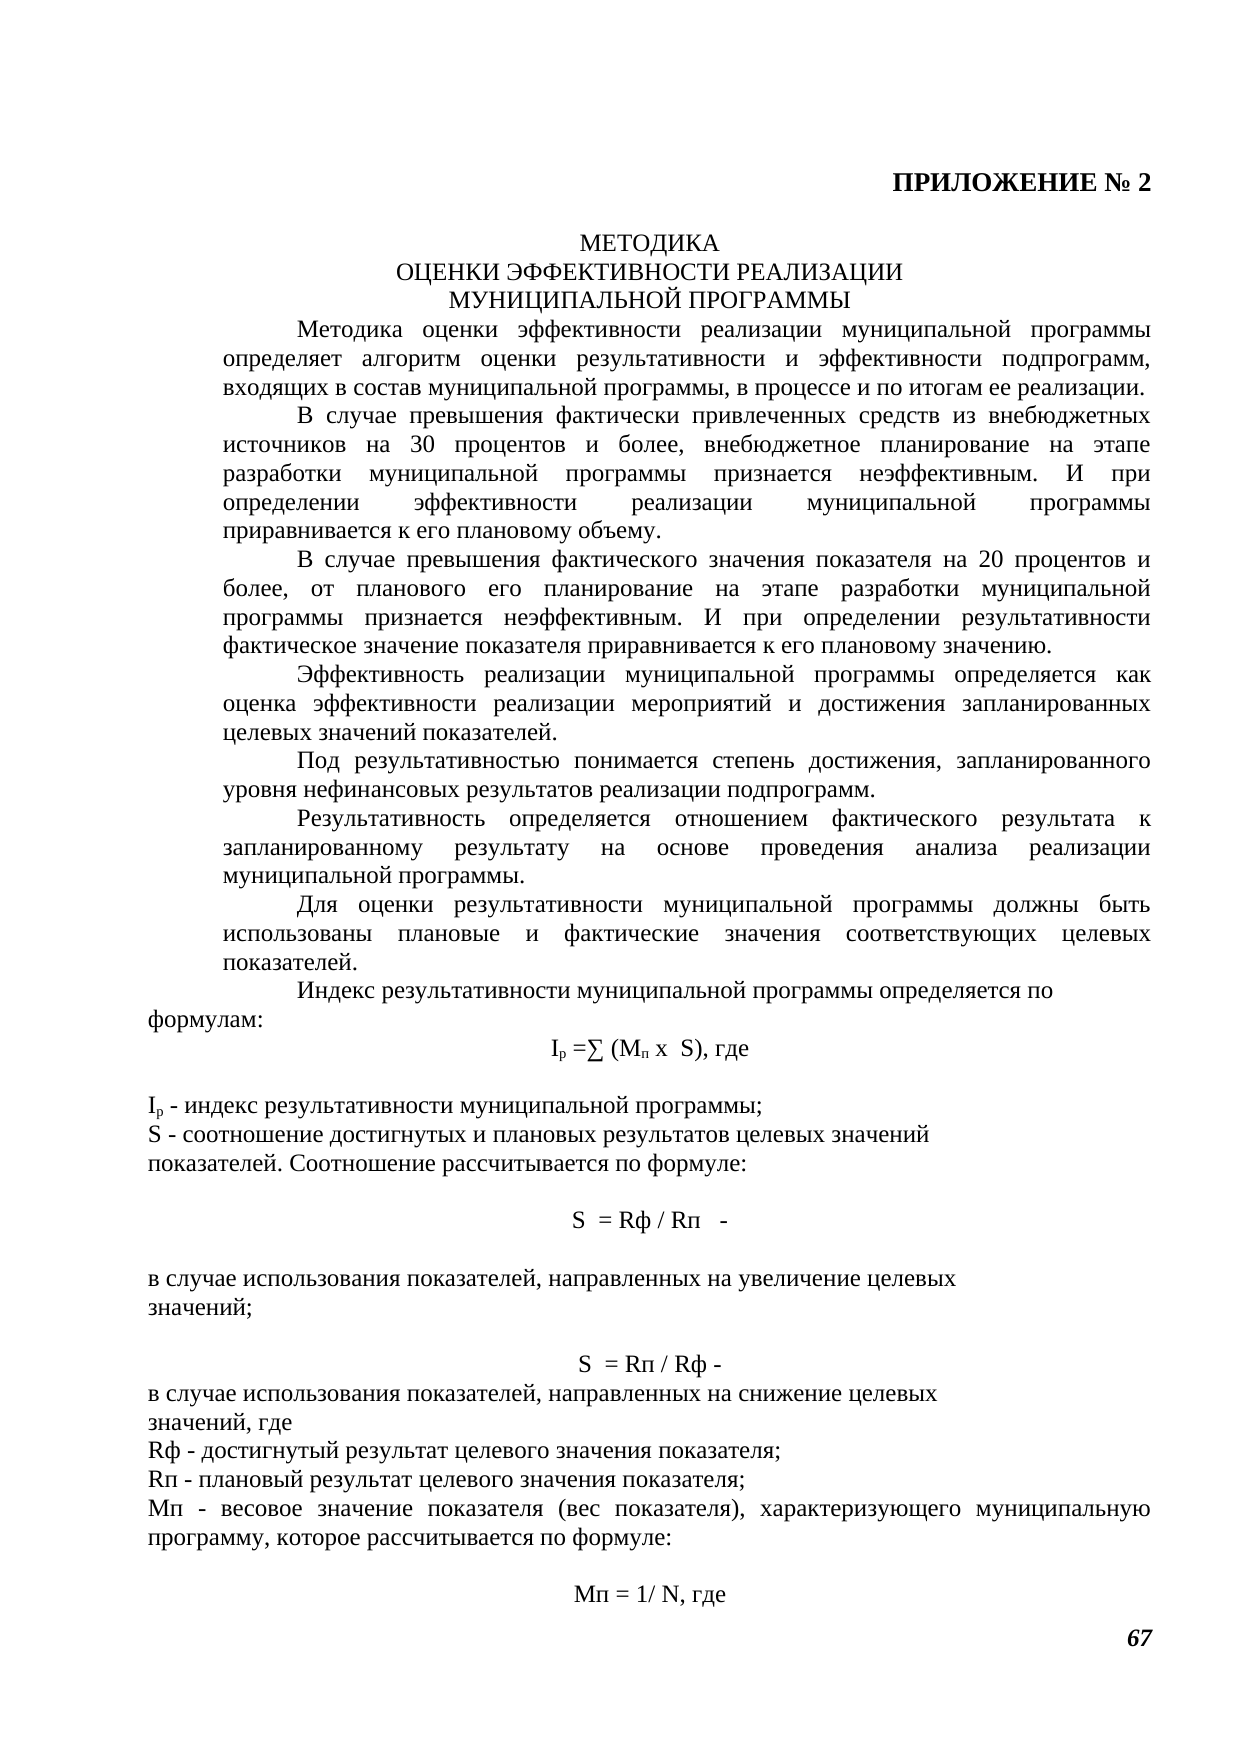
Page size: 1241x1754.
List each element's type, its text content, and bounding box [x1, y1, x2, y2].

text В случае превышения фактического значения показателя на 20 процентов и более, от планового его планирование на этапе разработки муниципальной программы признается неэффективным. И при определении результативности фактическое значение показателя приравнивается к его плановому значению. [223, 544, 1152, 659]
text Под результативностью понимается степень достижения, запланированного уровня нефинансовых результатов реализации подпрограмм. [223, 746, 1152, 803]
text Результативность определяется отношением фактического результата к запланированному результату на основе проведения анализа реализации муниципальной программы. [223, 803, 1152, 889]
text S = Rф / Rп - [148, 1206, 1152, 1234]
text S = Rп / Rф - [148, 1349, 1152, 1378]
text в случае использования показателей, направленных на снижение целевых [148, 1378, 1152, 1407]
text Rп - плановый результат целевого значения показателя; [148, 1464, 1152, 1493]
text Индекс результативности муниципальной программы определяется по [223, 976, 1152, 1004]
text Iр =∑ (Mп х S), где [148, 1033, 1152, 1062]
text Rф - достигнутый результат целевого значения показателя; [148, 1436, 1152, 1464]
text S - соотношение достигнутых и плановых результатов целевых значений [148, 1119, 1152, 1148]
text Эффективность реализации муниципальной программы определяется как оценка эффективности реализации мероприятий и достижения запланированных целевых значений показателей. [223, 659, 1152, 746]
text формулам: [148, 1004, 1152, 1033]
text Для оценки результативности муниципальной программы должны быть использованы плановые и фактические значения соответствующих целевых показателей. [223, 889, 1152, 976]
text ОЦЕНКИ ЭФФЕКТИВНОСТИ РЕАЛИЗАЦИИ [148, 257, 1152, 286]
text МЕТОДИКА [148, 228, 1152, 257]
text значений, где [148, 1407, 1152, 1436]
text Мп = 1/ N, где [148, 1579, 1152, 1608]
text В случае превышения фактически привлеченных средств из внебюджетных источников на 30 процентов и более, внебюджетное планирование на этапе разработки муниципальной программы признается неэффективным. И при определении эффективности реализации муниципальной программы приравнивается к его плановому объему. [223, 401, 1152, 544]
text в случае использования показателей, направленных на увеличение целевых [148, 1263, 1152, 1292]
text ПРИЛОЖЕНИЕ № 2 [148, 166, 1152, 197]
text Iр - индекс результативности муниципальной программы; [148, 1091, 1152, 1119]
text Методика оценки эффективности реализации муниципальной программы определяет алгоритм оценки результативности и эффективности подпрограмм, входящих в состав муниципальной программы, в процессе и по итогам ее реализации. [223, 314, 1152, 401]
text МУНИЦИПАЛЬНОЙ ПРОГРАММЫ [148, 286, 1152, 314]
text Мп - весовое значение показателя (вес показателя), характеризующего муниципальную программу, которое рассчитывается по формуле: [148, 1493, 1152, 1551]
text показателей. Соотношение рассчитывается по формуле: [148, 1148, 1152, 1177]
text значений; [148, 1292, 1152, 1321]
